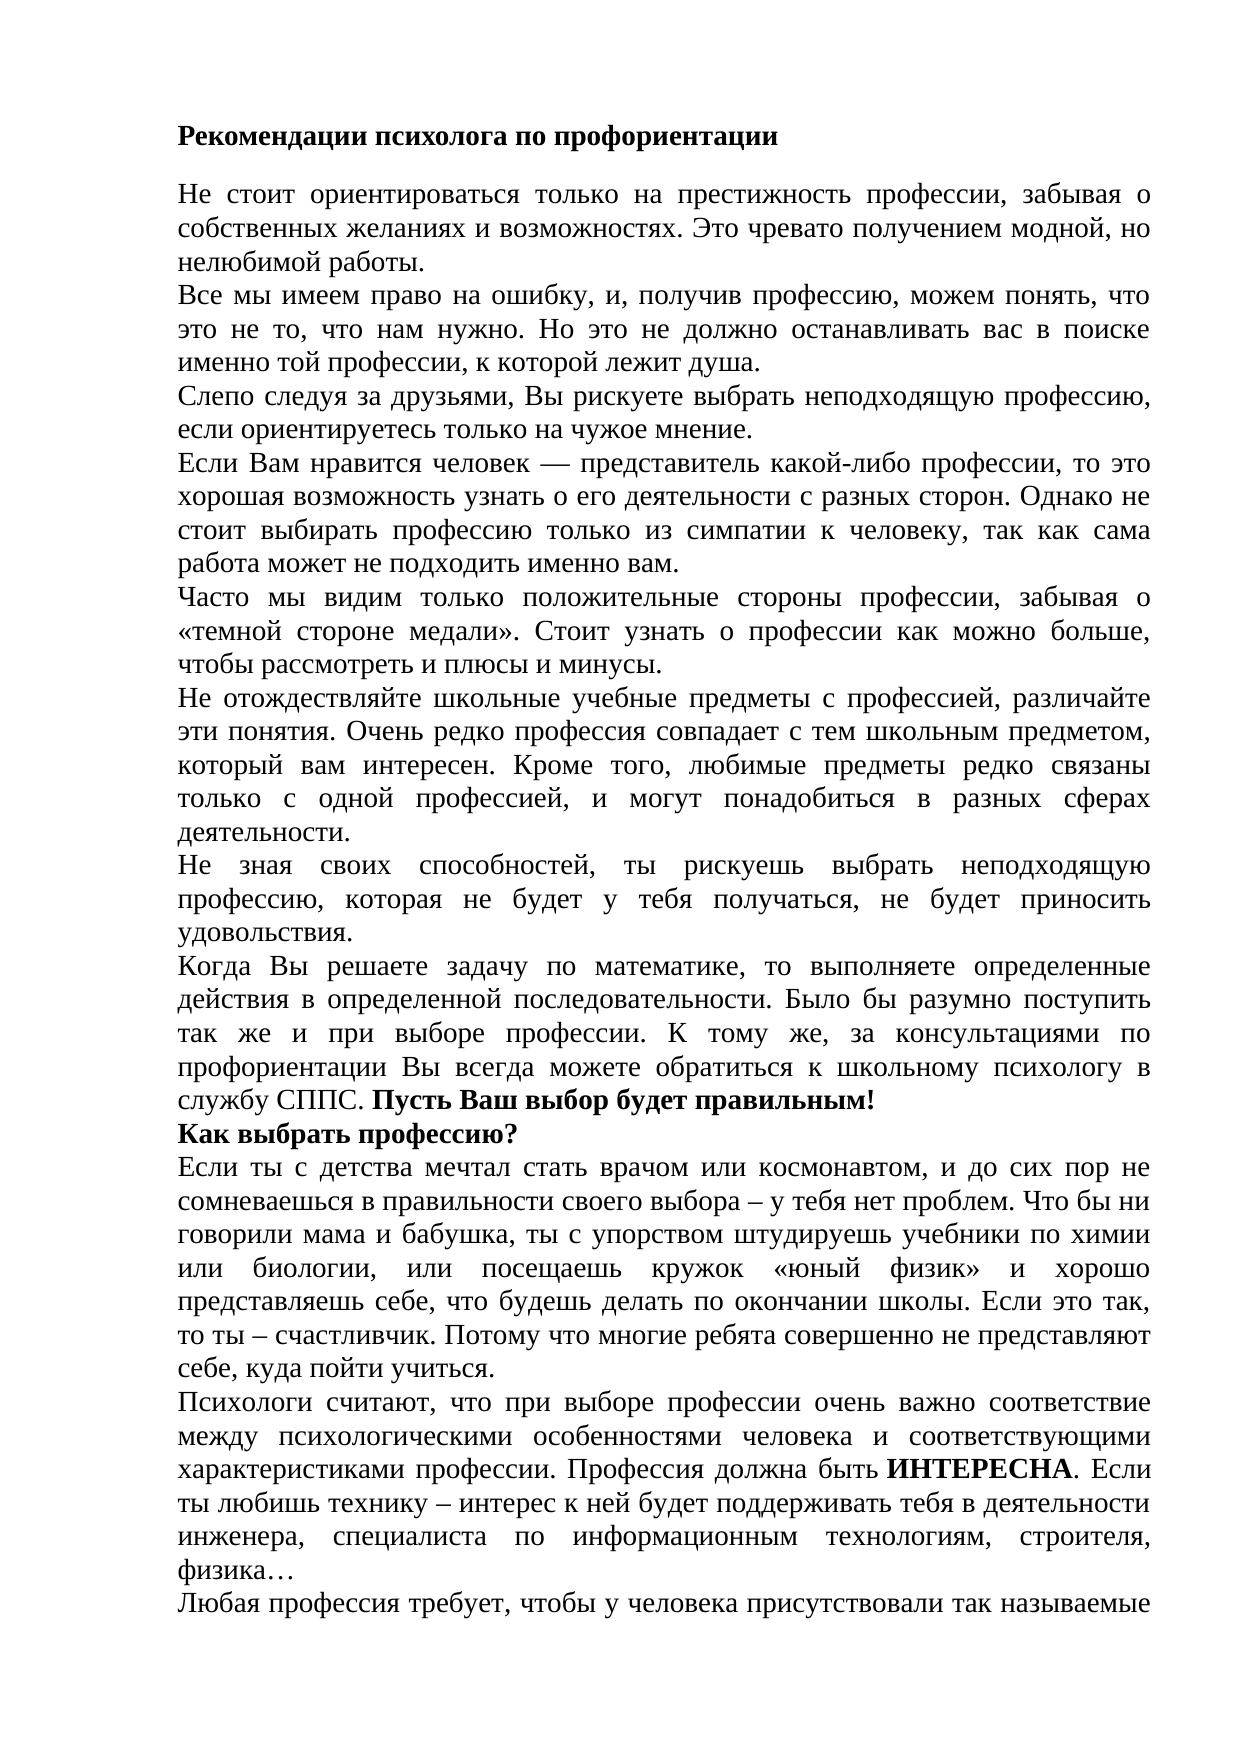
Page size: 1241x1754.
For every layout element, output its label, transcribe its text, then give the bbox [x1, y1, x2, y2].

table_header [177, 177, 1152, 1619]
text Рекомендации психолога по профориентации [177, 118, 1152, 152]
